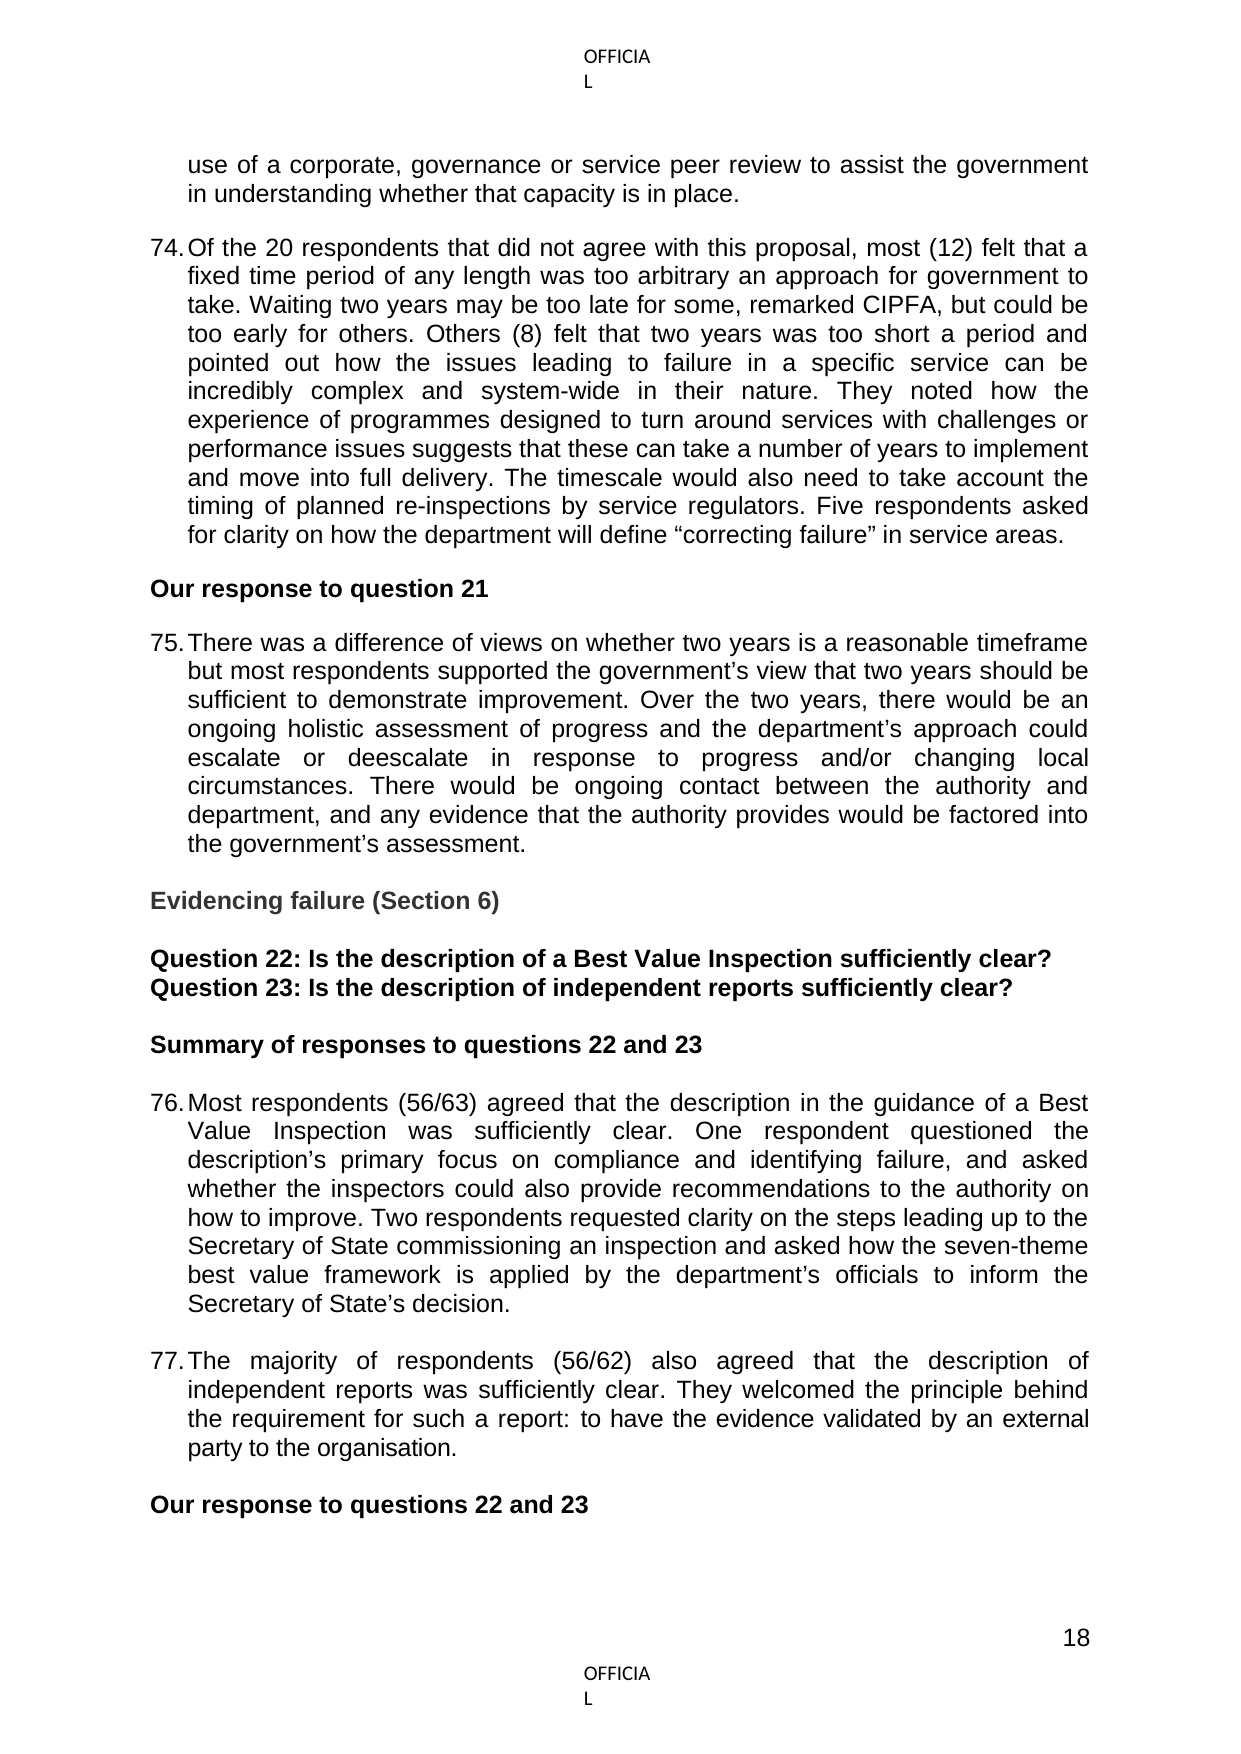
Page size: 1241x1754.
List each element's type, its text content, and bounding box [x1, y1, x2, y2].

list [150, 150, 1090, 207]
text Summary of responses to questions 22 and 23 [150, 1030, 1090, 1059]
text Evidencing failure (Section 6) [150, 886, 1090, 915]
list Most respondents (56/63) agreed that the description in the guidance of a Best Value Inspection was sufficiently clear. One respondent questioned the description’s primary focus on compliance and identifying failure, and asked whether the inspectors could also provide recommendations to the authority on how to improve. Two respondents requested clarity on the steps leading up to the Secretary of State commissioning an inspection and asked how the seven-theme best value framework is applied by the department’s officials to inform the Secretary of State’s decision. [150, 1087, 1090, 1317]
text Question 22: Is the description of a Best Value Inspection sufficiently clear? [150, 944, 1090, 972]
list The majority of respondents (56/62) also agreed that the description of independent reports was sufficiently clear. They welcomed the principle behind the requirement for such a report: to have the evidence validated by an external party to the organisation. [150, 1346, 1090, 1461]
text Question 23: Is the description of independent reports sufficiently clear? [150, 972, 1090, 1001]
text Our response to questions 22 and 23 [150, 1490, 1090, 1519]
list There was a difference of views on whether two years is a reasonable timeframe but most respondents supported the government’s view that two years should be sufficient to demonstrate improvement. Over the two years, there would be an ongoing holistic assessment of progress and the department’s approach could escalate or deescalate in response to progress and/or changing local circumstances. There would be ongoing contact between the authority and department, and any evidence that the authority provides would be factored into the government’s assessment. [150, 627, 1090, 857]
list Of the 20 respondents that did not agree with this proposal, most (12) felt that a fixed time period of any length was too arbitrary an approach for government to take. Waiting two years may be too late for some, remarked CIPFA, but could be too early for others. Others (8) felt that two years was too short a period and pointed out how the issues leading to failure in a specific service can be incredibly complex and system-wide in their nature. They noted how the experience of programmes designed to turn around services with challenges or performance issues suggests that these can take a number of years to implement and move into full delivery. The timescale would also need to take account the timing of planned re-inspections by service regulators. Five respondents asked for clarity on how the department will define “correcting failure” in service areas. [150, 232, 1090, 549]
text Our response to question 21 [150, 574, 1090, 602]
